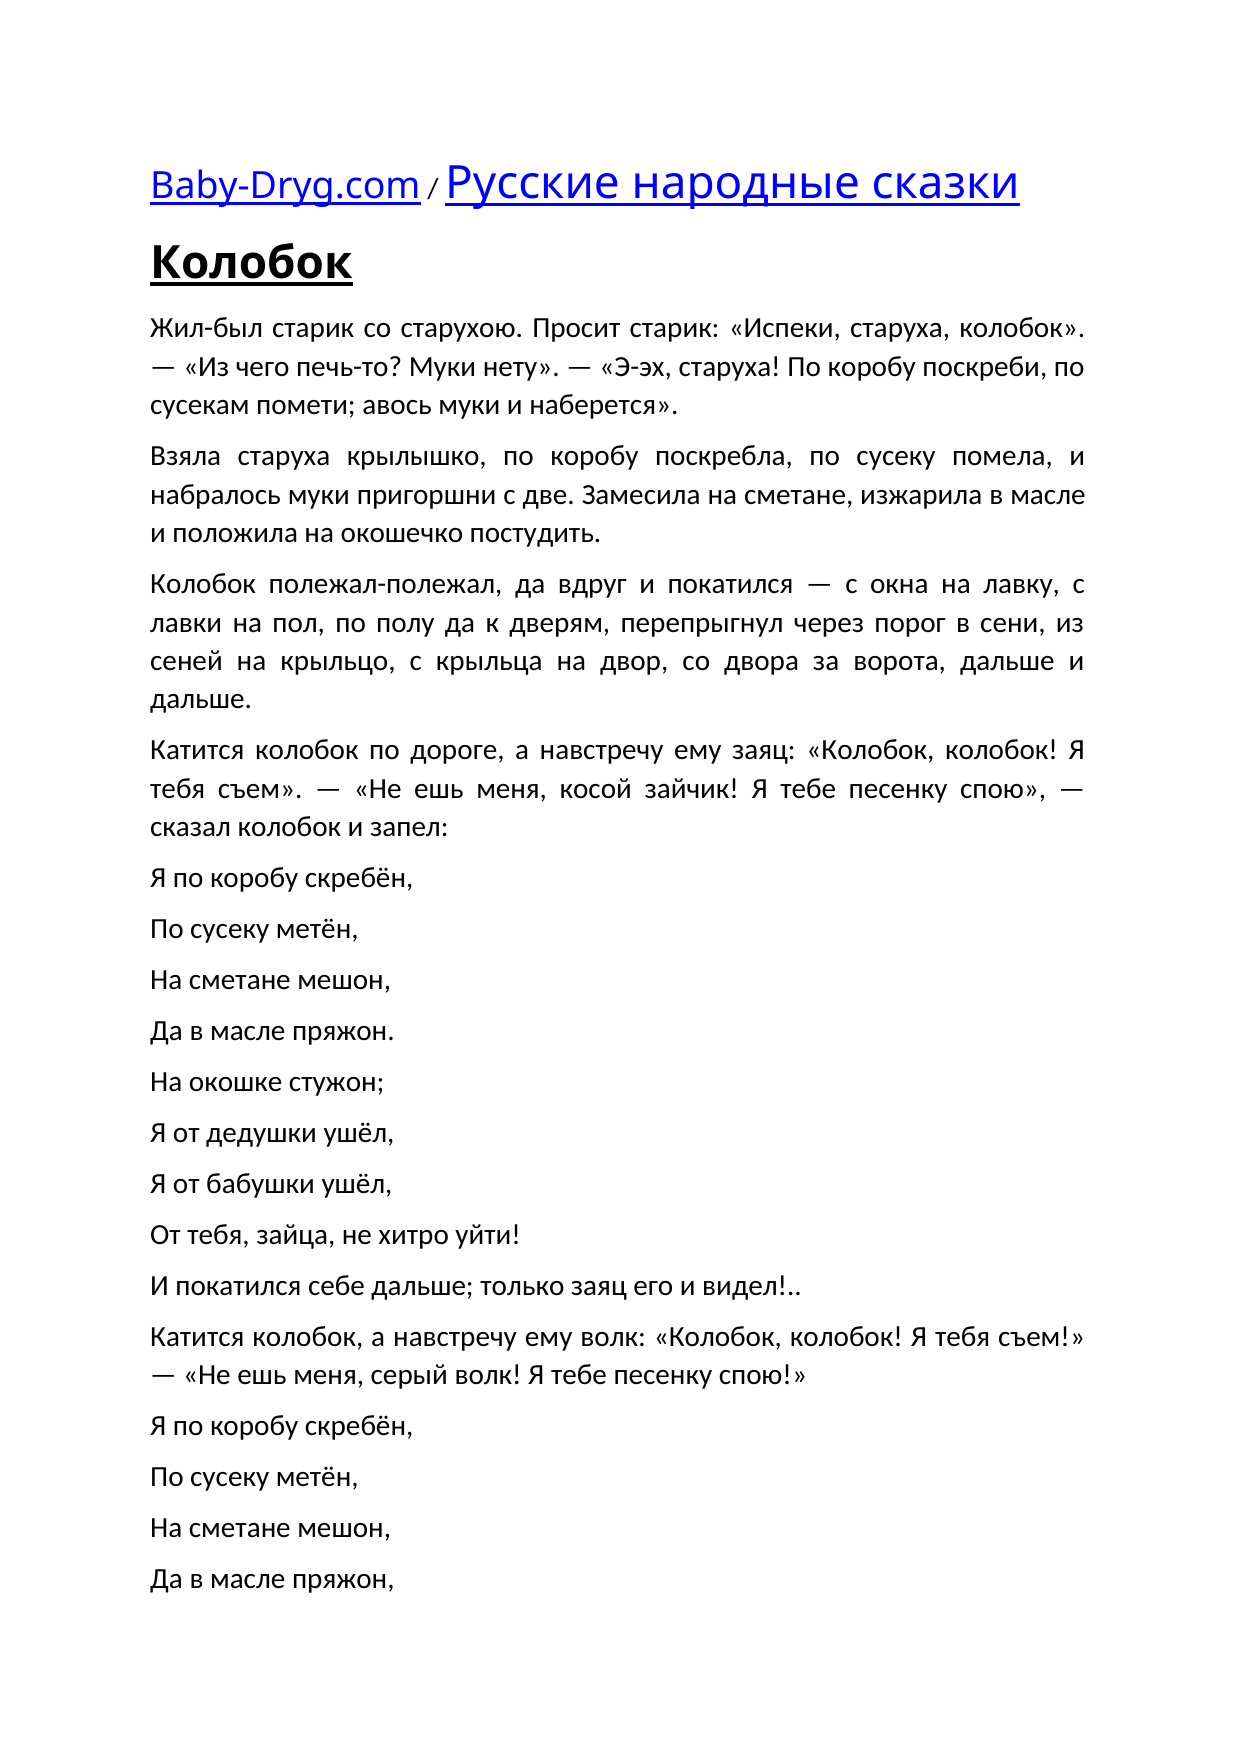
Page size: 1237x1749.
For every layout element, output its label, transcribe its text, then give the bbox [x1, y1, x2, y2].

text На окошке стужон; [150, 1063, 1086, 1099]
text Катится колобок, а навстречу ему волк: «Колобок, колобок! Я тебя съем!» — «Не ешь меня, серый волк! Я тебе песенку спою!» [150, 1318, 1086, 1392]
text На сметане мешон, [150, 1509, 1086, 1544]
text На сметане мешон, [150, 961, 1086, 997]
text Я по коробу скребён, [150, 1407, 1086, 1443]
text Жил-был старик со старухою. Просит старик: «Испеки, старуха, колобок». — «Из чего печь-то? Муки нету». — «Э-эх, старуха! По коробу поскреби, по сусекам помети; авось муки и наберется». [150, 309, 1086, 422]
text От тебя, зайца, не хитро уйти! [150, 1216, 1086, 1251]
text Baby-Dryg.com / Русские народные сказки [150, 150, 1086, 212]
text Колобок [150, 230, 1086, 292]
text Да в масле пряжон, [150, 1560, 1086, 1596]
text Катится колобок по дороге, а навстречу ему заяц: «Колобок, колобок! Я тебя съем». — «Не ешь меня, косой зайчик! Я тебе песенку спою», — сказал колобок и запел: [150, 731, 1086, 844]
text Взяла старуха крылышко, по коробу поскребла, по сусеку помела, и набралось муки пригоршни с две. Замесила на сметане, изжарила в масле и положила на окошечко постудить. [150, 437, 1086, 550]
text И покатился себе дальше; только заяц его и видел!.. [150, 1267, 1086, 1302]
text Я по коробу скребён, [150, 859, 1086, 895]
text Колобок полежал-полежал, да вдруг и покатился — с окна на лавку, с лавки на пол, по полу да к дверям, перепрыгнул через порог в сени, из сеней на крыльцо, с крыльца на двор, со двора за ворота, дальше и дальше. [150, 565, 1086, 716]
text Я от дедушки ушёл, [150, 1114, 1086, 1149]
text По сусеку метён, [150, 910, 1086, 946]
text Я от бабушки ушёл, [150, 1165, 1086, 1201]
text Да в масле пряжон. [150, 1012, 1086, 1048]
text По сусеку метён, [150, 1458, 1086, 1494]
